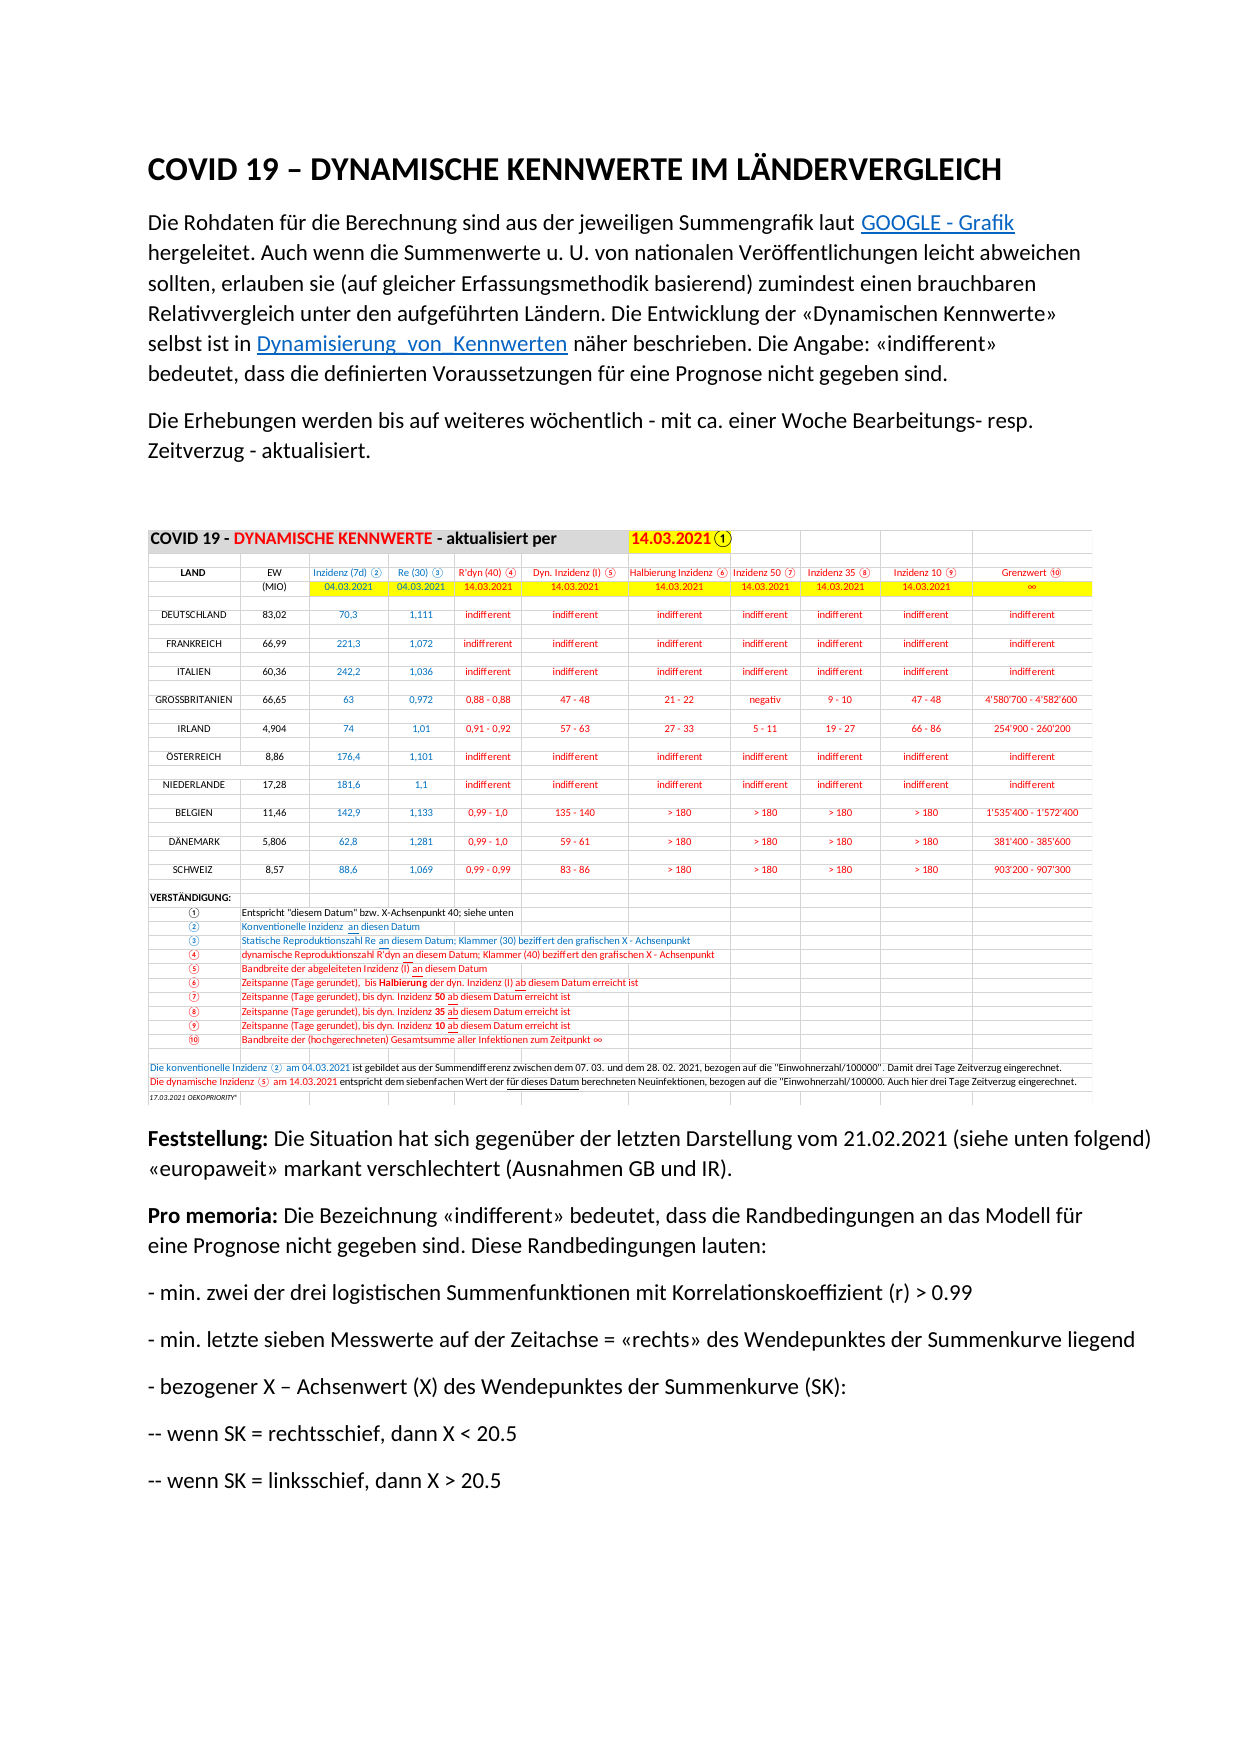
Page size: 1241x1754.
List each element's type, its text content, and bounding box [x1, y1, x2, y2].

text Die Rohdaten für die Berechnung sind aus der jeweiligen Summengrafik laut GOOGLE - Grafik hergeleitet. Auch wenn die Summenwerte u. U. von nationalen Veröffentlichungen leicht abweichen sollten, erlauben sie (auf gleicher Erfassungsmethodik basierend) zumindest einen brauchbaren Relativvergleich unter den aufgeführten Ländern. Die Entwicklung der «Dynamischen Kennwerte» selbst ist in Dynamisierung_von_Kennwerten näher beschrieben. Die Angabe: «indifferent» bedeutet, dass die definierten Voraussetzungen für eine Prognose nicht gegeben sind. [148, 208, 1093, 387]
text Pro memoria: Die Bezeichnung «indifferent» bedeutet, dass die Randbedingungen an das Modell für eine Prognose nicht gegeben sind. Diese Randbedingungen lauten: [148, 1201, 1093, 1260]
text - bezogener X – Achsenwert (X) des Wendepunktes der Summenkurve (SK): [148, 1372, 1152, 1400]
text Die Erhebungen werden bis auf weiteres wöchentlich - mit ca. einer Woche Bearbeitungs- resp. Zeitverzug - aktualisiert. [148, 406, 1093, 464]
text - min. zwei der drei logistischen Summenfunktionen mit Korrelationskoeffizient (r) > 0.99 [148, 1278, 1093, 1307]
text Feststellung: Die Situation hat sich gegenüber der letzten Darstellung vom 21.02.2021 (siehe unten folgend) «europaweit» markant verschlechtert (Ausnahmen GB und IR). [148, 1124, 1181, 1183]
text -- wenn SK = linksschief, dann X > 20.5 [148, 1466, 1152, 1494]
text COVID 19 – DYNAMISCHE KENNWERTE IM LÄNDERVERGLEICH [148, 148, 1093, 188]
text - min. letzte sieben Messwerte auf der Zeitachse = «rechts» des Wendepunktes der Summenkurve liegend [148, 1325, 1152, 1353]
text -- wenn SK = rechtsschief, dann X < 20.5 [148, 1419, 1152, 1447]
